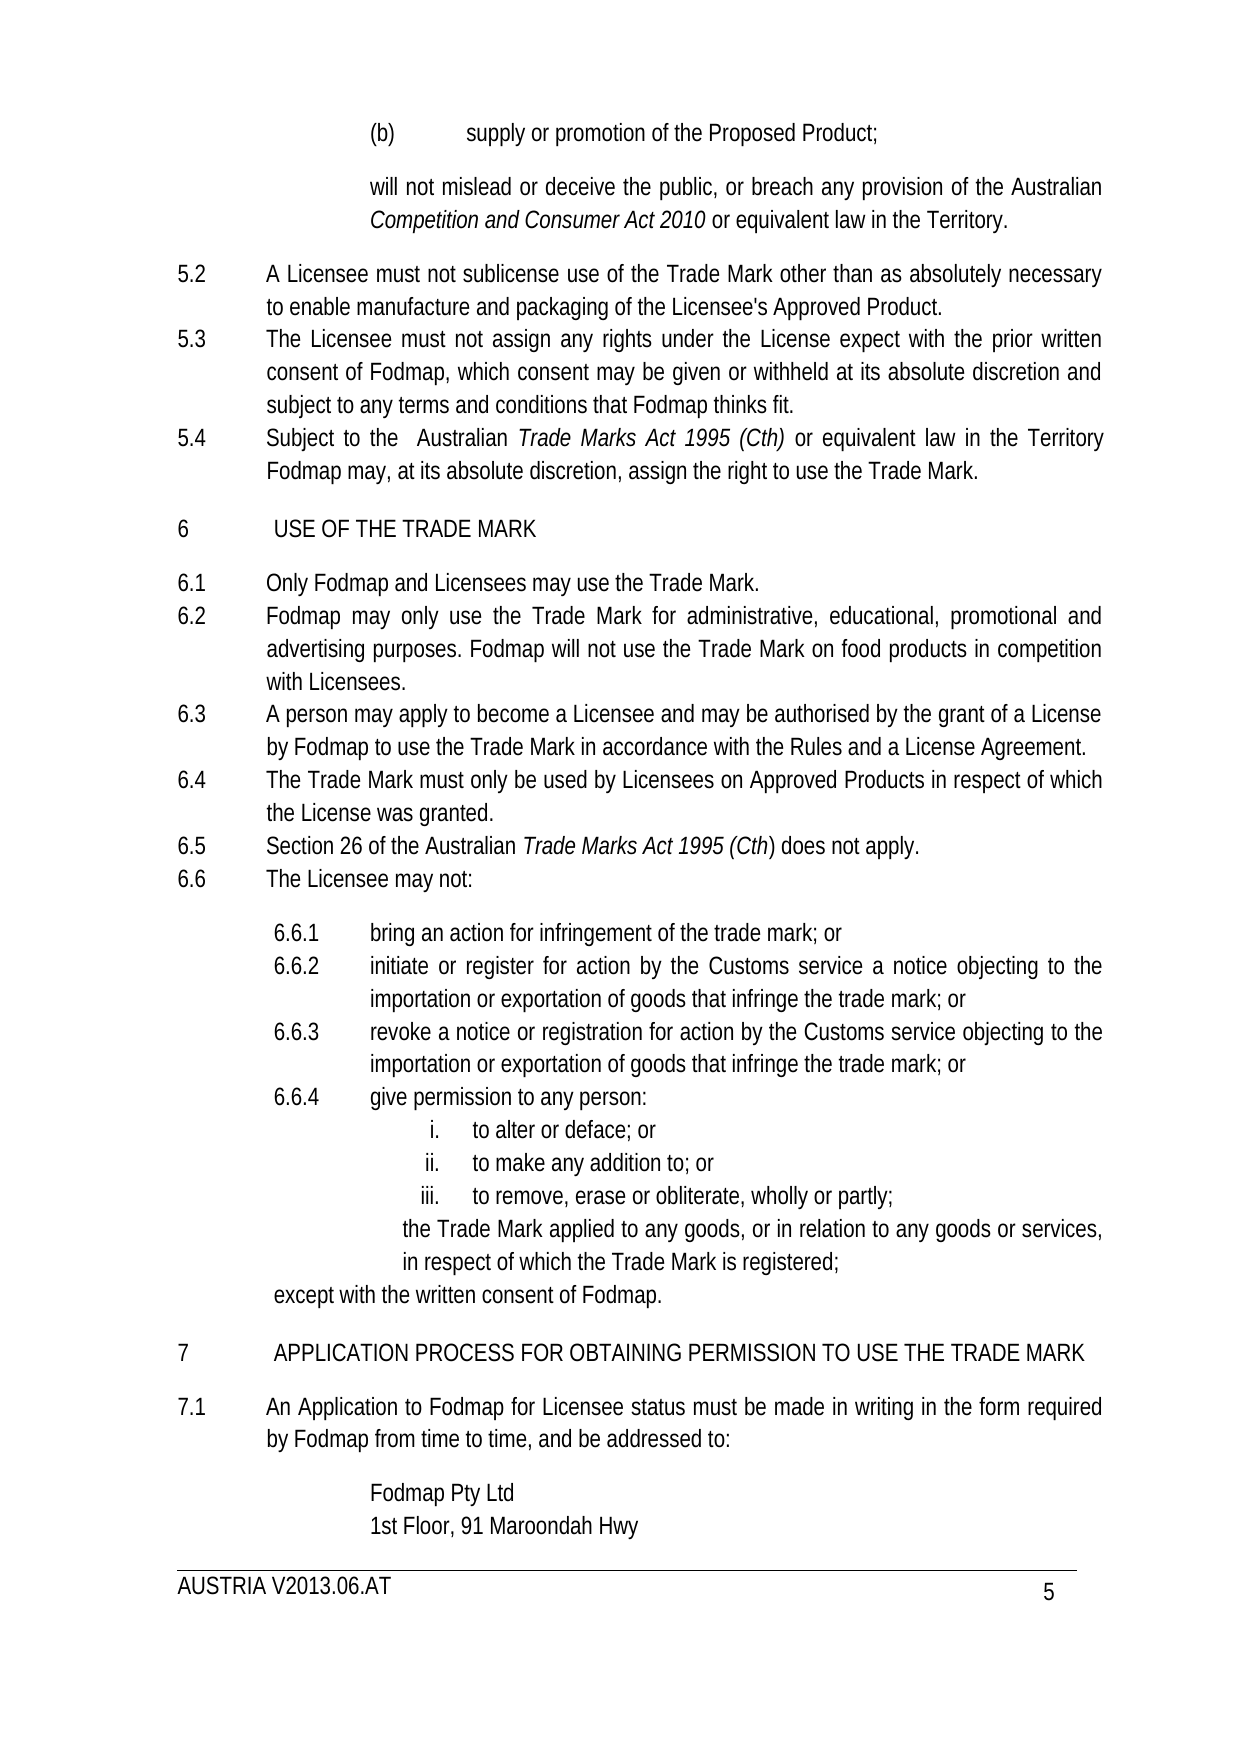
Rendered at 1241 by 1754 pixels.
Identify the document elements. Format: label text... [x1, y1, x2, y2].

text The Trade Mark must only be used by Licensees on Approved Products in respect of which the License was granted. [177, 765, 1104, 827]
text A Licensee must not sublicense use of the Trade Mark other than as absolutely necessary to enable manufacture and packaging of the Licensee's Approved Product. [177, 258, 1104, 320]
text Section 26 of the Australian Trade Marks Act 1995 (Cth) does not apply. [177, 831, 1104, 860]
subtitle APPLICATION PROCESS FOR OBTAINING PERMISSION TO USE THE TRADE MARK [177, 1338, 1104, 1366]
list except with the written consent of Fodmap. [273, 1280, 1104, 1308]
text Fodmap may only use the Trade Mark for administrative, educational, promotional and advertising purposes. Fodmap will not use the Trade Mark on food products in competition with Licensees. [177, 601, 1104, 695]
text Subject to the Australian Trade Marks Act 1995 (Cth) or equivalent law in the Territory Fodmap may, at its absolute discretion, assign the right to use the Trade Mark. [177, 423, 1104, 485]
list the Trade Mark applied to any goods, or in relation to any goods or services, in respect of which the Trade Mark is registered; [402, 1214, 1104, 1276]
text supply or promotion of the Proposed Product; [370, 118, 1104, 147]
text The Licensee must not assign any rights under the License expect with the prior written consent of Fodmap, which consent may be given or withheld at its absolute discretion and subject to any terms and conditions that Fodmap thinks fit. [177, 324, 1104, 419]
text Fodmap Pty Ltd [370, 1478, 1104, 1507]
text will not mislead or deceive the public, or breach any provision of the Australian Competition and Consumer Act 2010 or equivalent law in the Territory. [370, 172, 1104, 233]
list to make any addition to; or [440, 1148, 1104, 1177]
text The Licensee may not: [177, 864, 1104, 893]
text Only Fodmap and Licensees may use the Trade Mark. [177, 568, 1104, 596]
list to alter or deface; or [440, 1115, 1104, 1144]
text 1st Floor, 91 Maroondah Hwy [370, 1511, 1104, 1540]
text revoke a notice or registration for action by the Customs service objecting to the importation or exportation of goods that infringe the trade mark; or [273, 1016, 1104, 1078]
text give permission to any person: [273, 1082, 1104, 1111]
text An Application to Fodmap for Licensee status must be made in writing in the form required by Fodmap from time to time, and be addressed to: [177, 1391, 1104, 1453]
text A person may apply to become a Licensee and may be authorised by the grant of a License by Fodmap to use the Trade Mark in accordance with the Rules and a License Agreement. [177, 699, 1104, 761]
subtitle USE OF THE TRADE MARK [177, 514, 1104, 543]
text bring an action for infringement of the trade mark; or [273, 918, 1104, 946]
list to remove, erase or obliterate, wholly or partly; [440, 1181, 1104, 1210]
text initiate or register for action by the Customs service a notice objecting to the importation or exportation of goods that infringe the trade mark; or [273, 951, 1104, 1012]
